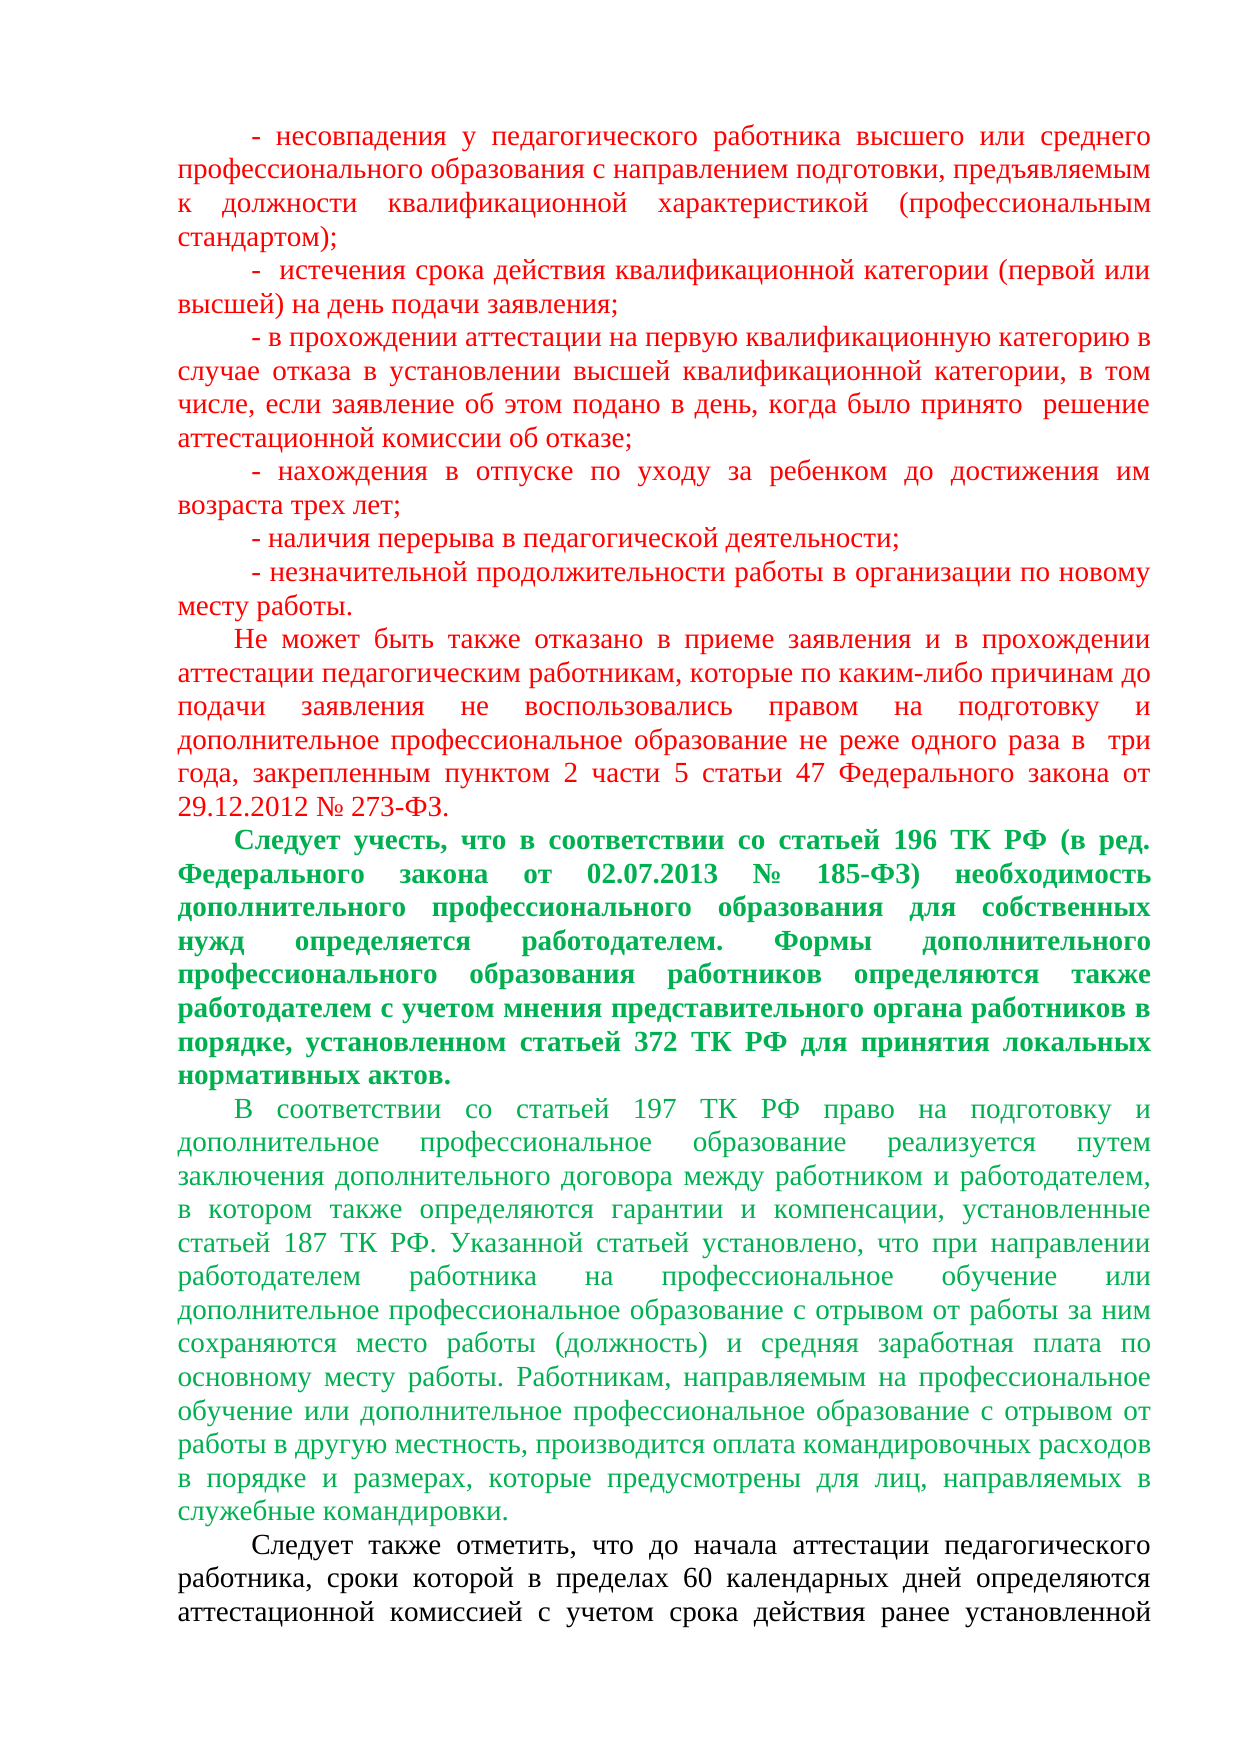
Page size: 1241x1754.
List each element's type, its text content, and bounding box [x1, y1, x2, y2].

text - незначительной продолжительности работы в организации по новому месту работы. [177, 554, 1152, 621]
text В соответствии со статьей 197 ТК РФ право на подготовку и дополнительное профессиональное образование реализуется путем заключения дополнительного договора между работником и работодателем, в котором также определяются гарантии и компенсации, установленные статьей 187 ТК РФ. Указанной статьей установлено, что при направлении работодателем работника на профессиональное обучение или дополнительное профессиональное образование с отрывом от работы за ним сохраняются место работы (должность) и средняя заработная плата по основному месту работы. Работникам, направляемым на профессиональное обучение или дополнительное профессиональное образование с отрывом от работы в другую местность, производится оплата командировочных расходов в порядке и размерах, которые предусмотрены для лиц, направляемых в служебные командировки. [177, 1091, 1152, 1527]
text - несовпадения у педагогического работника высшего или среднего профессионального образования с направлением подготовки, предъявляемым к должности квалификационной характеристикой (профессиональным стандартом); [177, 118, 1152, 252]
text Следует учесть, что в соответствии со статьей 196 ТК РФ (в ред. Федерального закона от 02.07.2013 № 185-ФЗ) необходимость дополнительного профессионального образования для собственных нужд определяется работодателем. Формы дополнительного профессионального образования работников определяются также работодателем с учетом мнения представительного органа работников в порядке, установленном статьей 372 ТК РФ для принятия локальных нормативных актов. [177, 822, 1152, 1091]
text - нахождения в отпуске по уходу за ребенком до достижения им возраста трех лет; [177, 453, 1152, 521]
text - наличия перерыва в педагогической деятельности; [177, 521, 1152, 554]
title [177, 1527, 1152, 1627]
text - истечения срока действия квалификационной категории (первой или высшей) на день подачи заявления; [177, 252, 1152, 319]
text Не может быть также отказано в приеме заявления и в прохождении аттестации педагогическим работникам, которые по каким-либо причинам до подачи заявления не воспользовались правом на подготовку и дополнительное профессиональное образование не реже одного раза в три года, закрепленным пунктом 2 части 5 статьи 47 Федерального закона от 29.12.2012 № 273-ФЗ. [177, 621, 1152, 822]
text - в прохождении аттестации на первую квалификационную категорию в случае отказа в установлении высшей квалификационной категории, в том числе, если заявление об этом подано в день, когда было принято решение аттестационной комиссии об отказе; [177, 319, 1152, 453]
